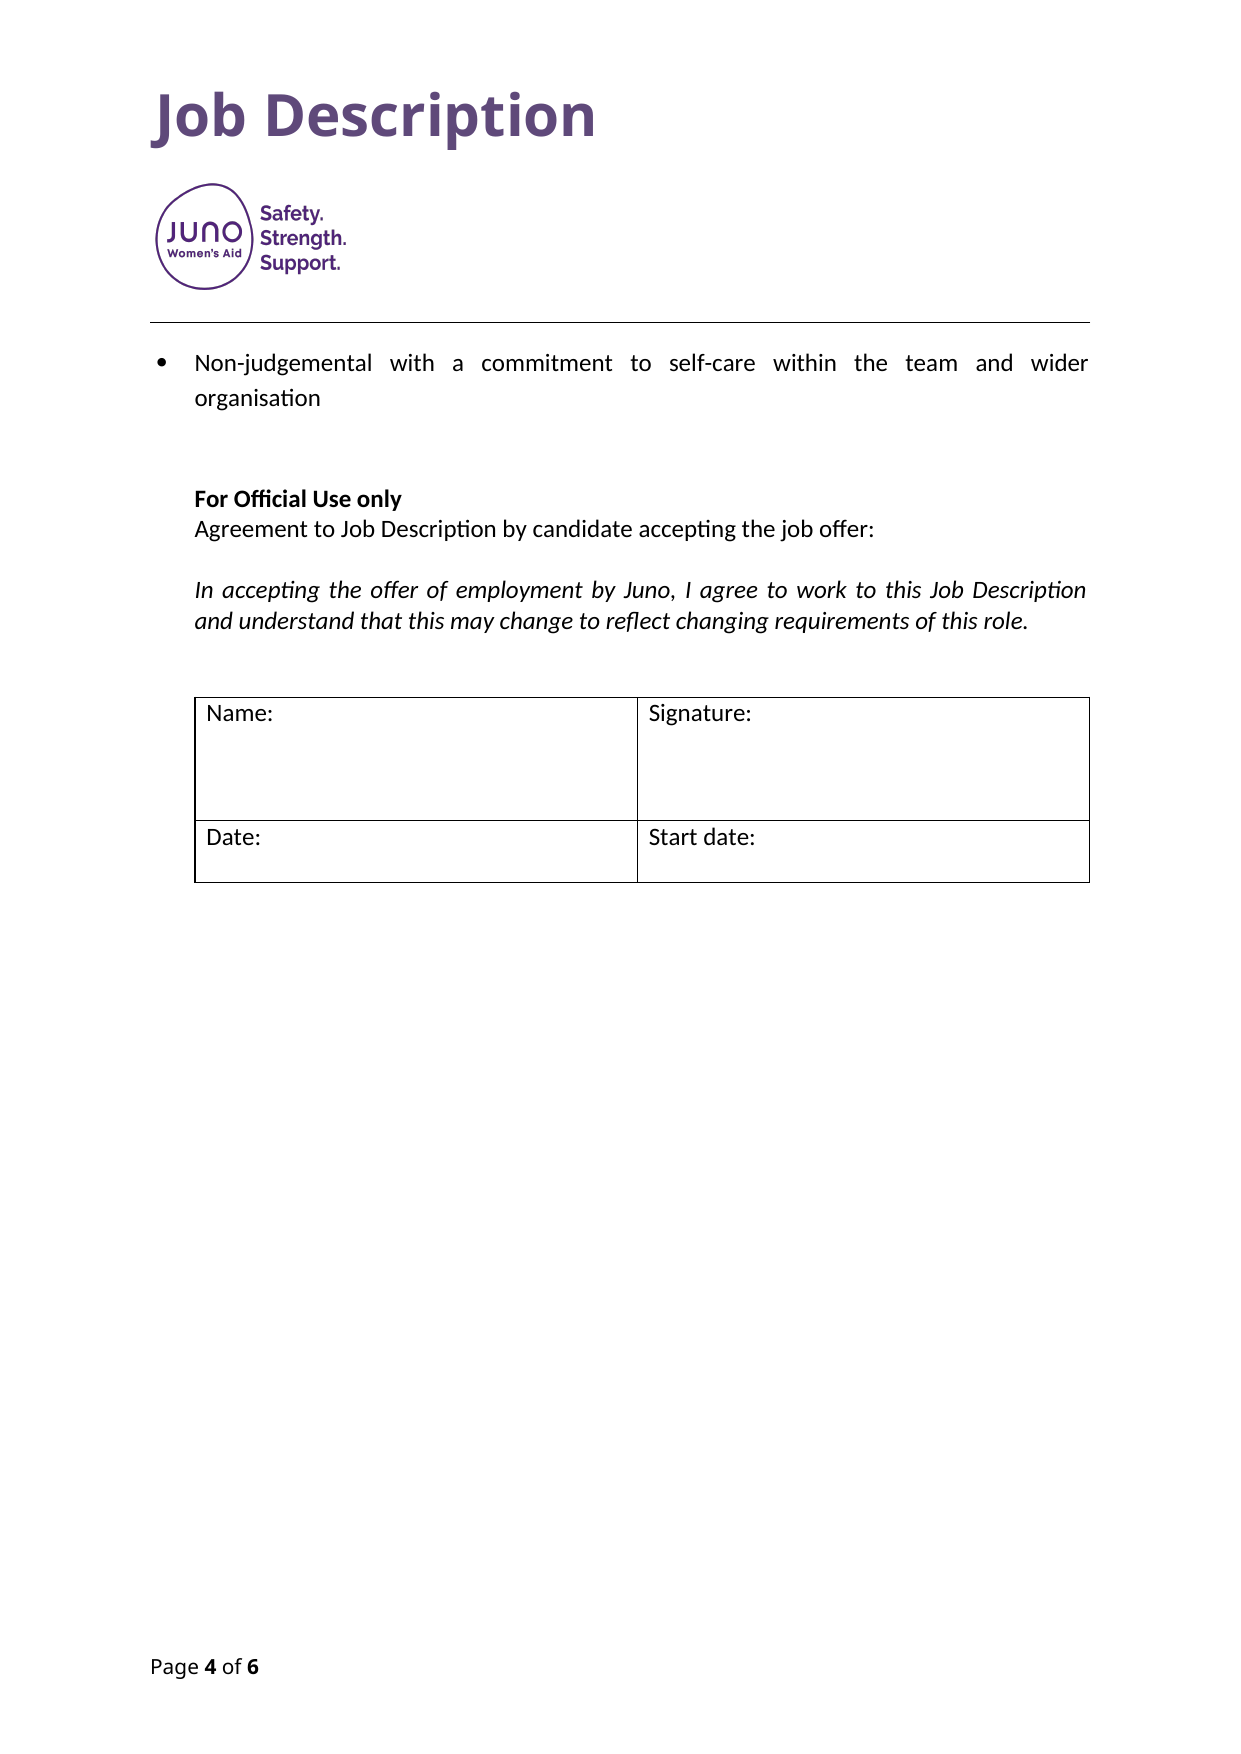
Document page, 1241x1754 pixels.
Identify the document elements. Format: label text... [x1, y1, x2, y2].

text For Official Use only [194, 483, 1090, 513]
text In accepting the offer of employment by Juno, I agree to work to this Job Description and understand that this may change to reflect changing requirements of this role. [194, 574, 1090, 636]
table_cell Start date: [638, 821, 1089, 882]
list Non-judgemental with a commitment to self-care within the team and wider organisation [157, 347, 1090, 413]
table_header Signature: [638, 698, 1089, 820]
table_cell Date: [196, 821, 637, 882]
picture [150, 153, 352, 315]
text Agreement to Job Description by candidate accepting the job offer: [194, 513, 1090, 544]
table_header Name: [196, 698, 637, 820]
